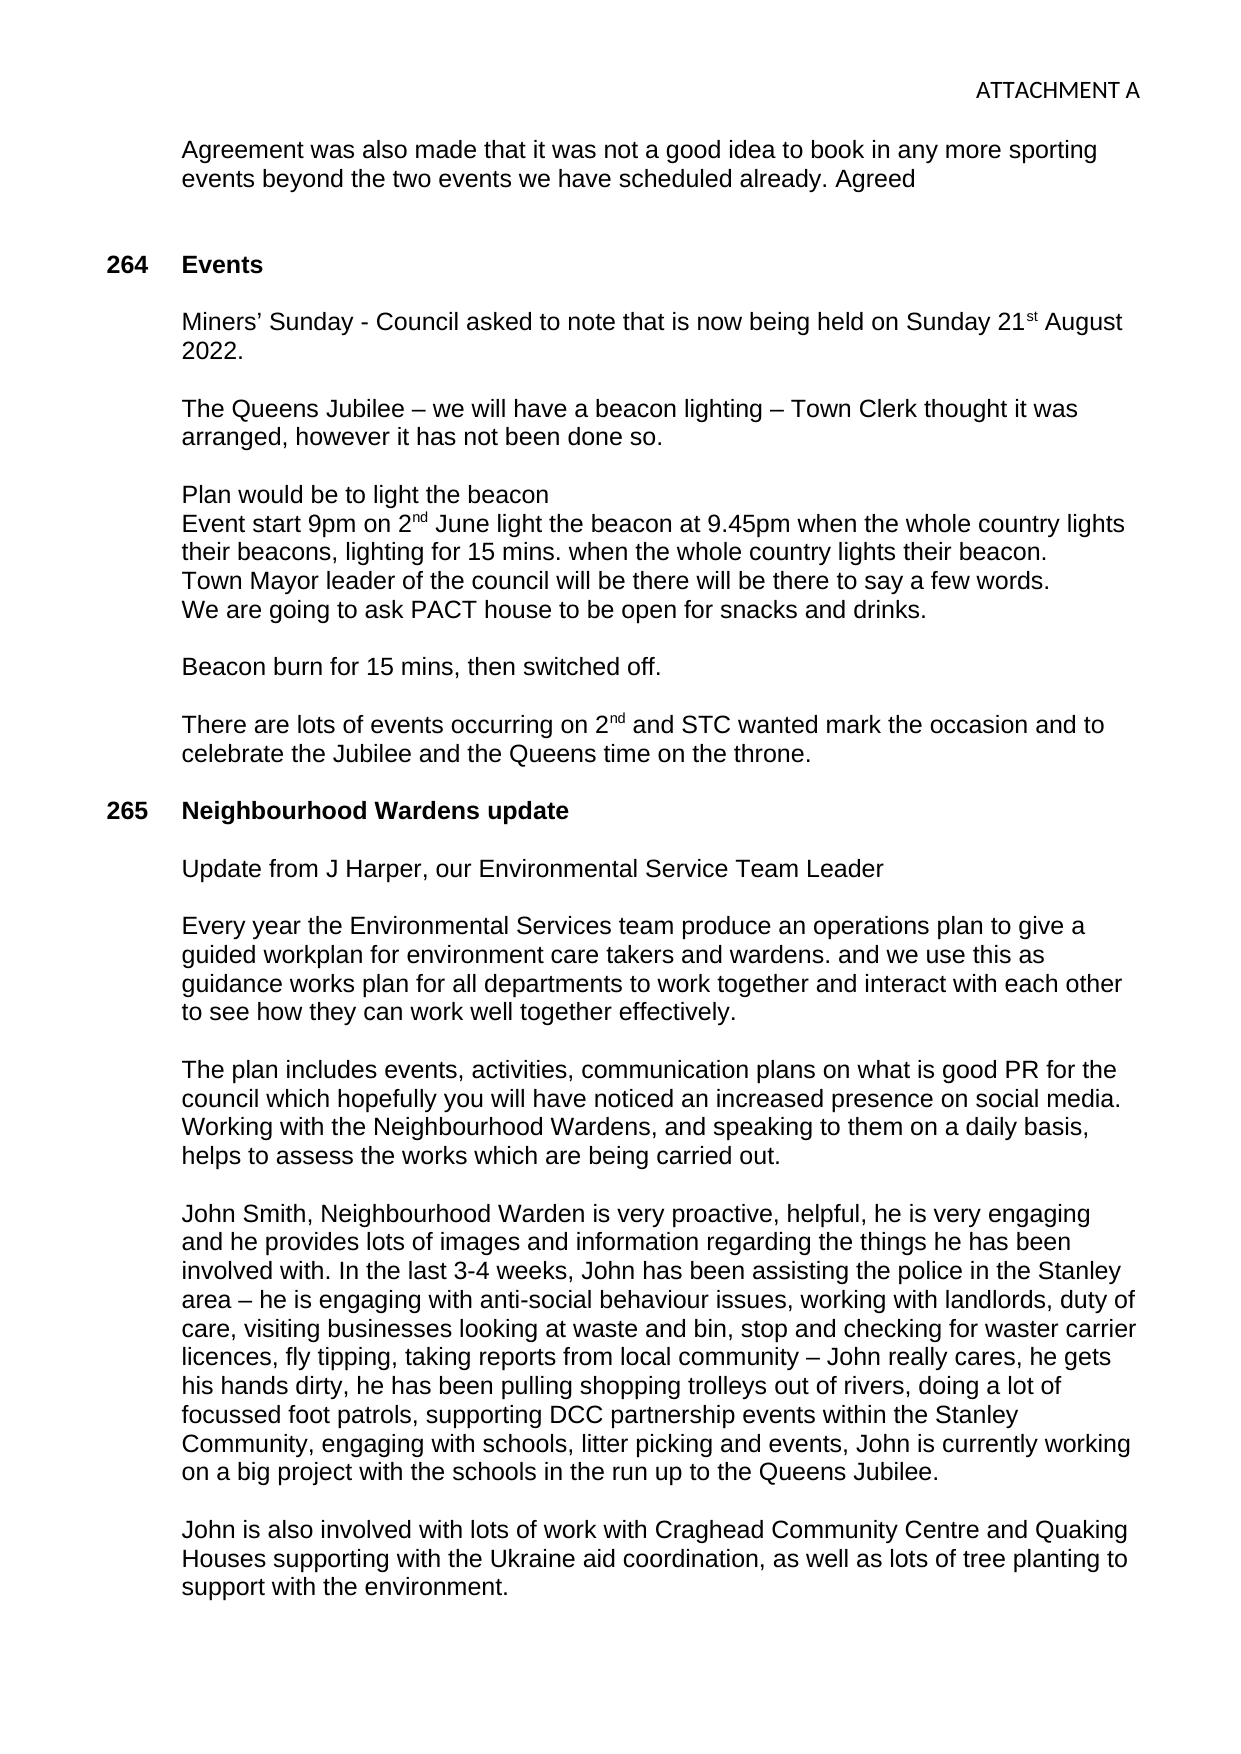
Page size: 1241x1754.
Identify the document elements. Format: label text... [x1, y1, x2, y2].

text John is also involved with lots of work with Craghead Community Centre and Quaking Houses supporting with the Ukraine aid coordination, as well as lots of tree planting to support with the environment. [181, 1515, 1140, 1601]
text 265 Neighbourhood Wardens update [106, 796, 1140, 825]
text 264 Events [106, 250, 1140, 279]
text There are lots of events occurring on 2nd and STC wanted mark the occasion and to celebrate the Jubilee and the Queens time on the throne. [181, 710, 1140, 767]
text John Smith, Neighbourhood Warden is very proactive, helpful, he is very engaging and he provides lots of images and information regarding the things he has been involved with. In the last 3-4 weeks, John has been assisting the police in the Stanley area – he is engaging with anti-social behaviour issues, working with landlords, duty of care, visiting businesses looking at waste and bin, stop and checking for waster carrier licences, fly tipping, taking reports from local community – John really cares, he gets his hands dirty, he has been pulling shopping trolleys out of rivers, doing a lot of focussed foot patrols, supporting DCC partnership events within the Stanley Community, engaging with schools, litter picking and events, John is currently working on a big project with the schools in the run up to the Queens Jubilee. [181, 1199, 1140, 1486]
text We are going to ask PACT house to be open for snacks and drinks. [181, 595, 1140, 624]
text Agreement was also made that it was not a good idea to book in any more sporting events beyond the two events we have scheduled already. Agreed [181, 135, 1140, 192]
text Every year the Environmental Services team produce an operations plan to give a guided workplan for environment care takers and wardens. and we use this as guidance works plan for all departments to work together and interact with each other to see how they can work well together effectively. [181, 911, 1140, 1026]
text Miners’ Sunday - Council asked to note that is now being held on Sunday 21st August 2022. [181, 307, 1140, 365]
text Beacon burn for 15 mins, then switched off. [106, 652, 1140, 681]
text Plan would be to light the beacon [181, 480, 1140, 509]
text The Queens Jubilee – we will have a beacon lighting – Town Clerk thought it was arranged, however it has not been done so. [181, 394, 1140, 451]
text Update from J Harper, our Environmental Service Team Leader [106, 854, 1140, 882]
text Town Mayor leader of the council will be there will be there to say a few words. [181, 566, 1140, 595]
text Event start 9pm on 2nd June light the beacon at 9.45pm when the whole country lights their beacons, lighting for 15 mins. when the whole country lights their beacon. [181, 509, 1140, 566]
text The plan includes events, activities, communication plans on what is good PR for the council which hopefully you will have noticed an increased presence on social media. Working with the Neighbourhood Wardens, and speaking to them on a daily basis, helps to assess the works which are being carried out. [181, 1055, 1140, 1170]
